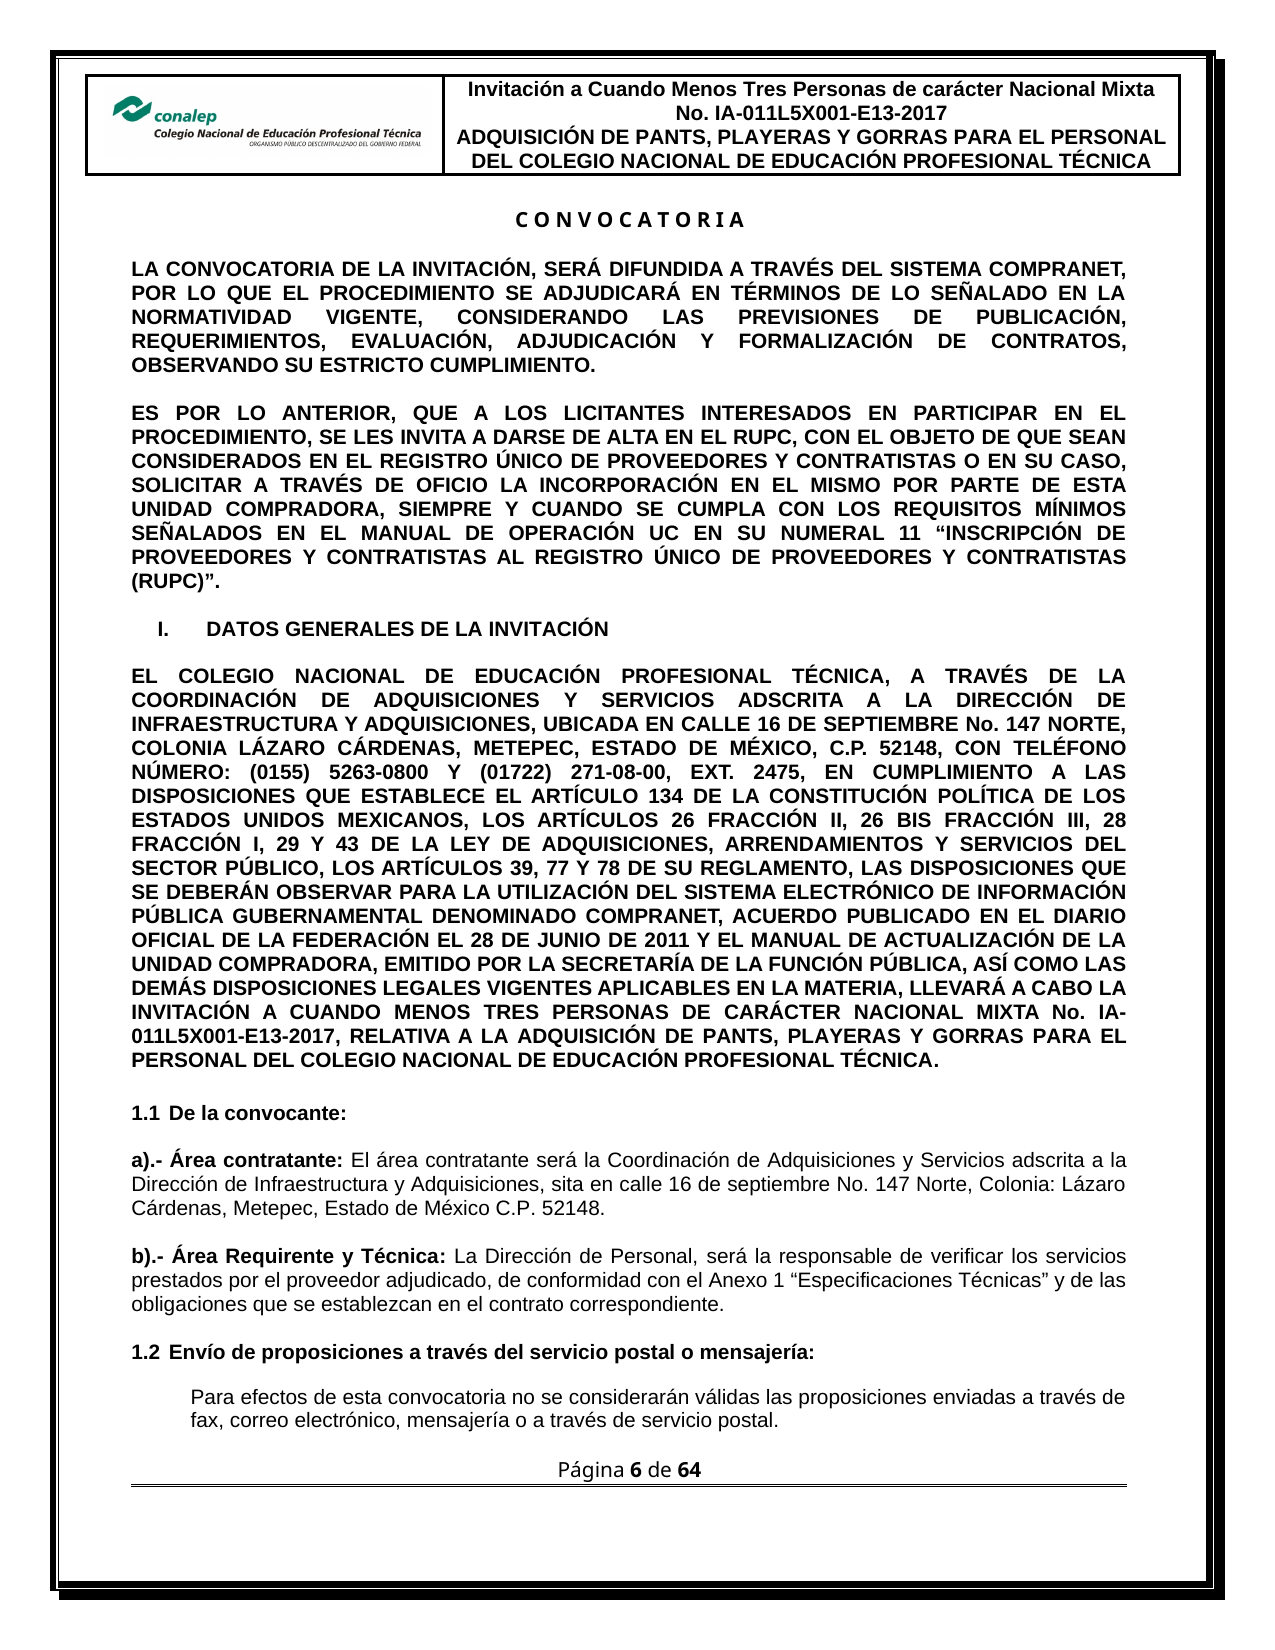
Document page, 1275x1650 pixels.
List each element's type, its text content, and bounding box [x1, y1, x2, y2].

list DATOS GENERALES DE LA INVITACIÓN [169, 616, 1127, 640]
text ES POR LO ANTERIOR, QUE A LOS LICITANTES INTERESADOS EN PARTICIPAR EN EL PROCEDIMIENTO, SE LES INVITA A DARSE DE ALTA EN EL RUPC, CON EL OBJETO DE QUE SEAN CONSIDERADOS EN EL REGISTRO ÚNICO DE PROVEEDORES Y CONTRATISTAS O EN SU CASO, SOLICITAR A TRAVÉS DE OFICIO LA INCORPORACIÓN EN EL MISMO POR PARTE DE ESTA UNIDAD COMPRADORA, SIEMPRE Y CUANDO SE CUMPLA CON LOS REQUISITOS MÍNIMOS SEÑALADOS EN EL MANUAL DE OPERACIÓN UC EN SU NUMERAL 11 “INSCRIPCIÓN DE PROVEEDORES Y CONTRATISTAS AL REGISTRO ÚNICO DE PROVEEDORES Y CONTRATISTAS (RUPC)”. [131, 401, 1127, 592]
text EL COLEGIO NACIONAL DE EDUCACIÓN PROFESIONAL TÉCNICA, A TRAVÉS DE LA COORDINACIÓN DE ADQUISICIONES Y SERVICIOS ADSCRITA A LA DIRECCIÓN DE INFRAESTRUCTURA Y ADQUISICIONES, UBICADA EN CALLE 16 DE SEPTIEMBRE No. 147 NORTE, COLONIA LÁZARO CÁRDENAS, METEPEC, ESTADO DE MÉXICO, C.P. 52148, CON TELÉFONO NÚMERO: (0155) 5263-0800 Y (01722) 271-08-00, EXT. 2475, EN CUMPLIMIENTO A LAS DISPOSICIONES QUE ESTABLECE EL ARTÍCULO 134 DE LA CONSTITUCIÓN POLÍTICA DE LOS ESTADOS UNIDOS MEXICANOS, LOS ARTÍCULOS 26 FRACCIÓN II, 26 BIS FRACCIÓN III, 28 FRACCIÓN I, 29 Y 43 DE LA LEY DE ADQUISICIONES, ARRENDAMIENTOS Y SERVICIOS DEL SECTOR PÚBLICO, LOS ARTÍCULOS 39, 77 Y 78 DE SU REGLAMENTO, LAS DISPOSICIONES QUE SE DEBERÁN OBSERVAR PARA LA UTILIZACIÓN DEL SISTEMA ELECTRÓNICO DE INFORMACIÓN PÚBLICA GUBERNAMENTAL DENOMINADO COMPRANET, ACUERDO PUBLICADO EN EL DIARIO OFICIAL DE LA FEDERACIÓN EL 28 DE JUNIO DE 2011 Y EL MANUAL DE ACTUALIZACIÓN DE LA UNIDAD COMPRADORA, EMITIDO POR LA SECRETARÍA DE LA FUNCIÓN PÚBLICA, ASÍ COMO LAS DEMÁS DISPOSICIONES LEGALES VIGENTES APLICABLES EN LA MATERIA, LLEVARÁ A CABO LA INVITACIÓN A CUANDO MENOS TRES PERSONAS DE CARÁCTER NACIONAL MIXTA No. IA-011L5X001-E13-2017, RELATIVA A LA ADQUISICIÓN DE PANTS, PLAYERAS Y GORRAS PARA EL PERSONAL DEL COLEGIO NACIONAL DE EDUCACIÓN PROFESIONAL TÉCNICA. [131, 664, 1127, 1072]
text Para efectos de esta convocatoria no se considerarán válidas las proposiciones enviadas a través de fax, correo electrónico, mensajería o a través de servicio postal. [190, 1387, 1127, 1432]
text a).- Área contratante: El área contratante será la Coordinación de Adquisiciones y Servicios adscrita a la Dirección de Infraestructura y Adquisiciones, sita en calle 16 de septiembre No. 147 Norte, Colonia: Lázaro Cárdenas, Metepec, Estado de México C.P. 52148. [131, 1148, 1127, 1220]
text b).- Área Requirente y Técnica: La Dirección de Personal, será la responsable de verificar los servicios prestados por el proveedor adjudicado, de conformidad con el Anexo 1 “Especificaciones Técnicas” y de las obligaciones que se establezcan en el contrato correspondiente. [131, 1244, 1127, 1316]
list Envío de proposiciones a través del servicio postal o mensajería: [131, 1340, 1127, 1364]
picture [101, 86, 432, 157]
text C O N V O C A T O R I A [131, 205, 1127, 233]
list De la convocante: [131, 1100, 1127, 1124]
text LA CONVOCATORIA DE LA INVITACIÓN, SERÁ DIFUNDIDA A TRAVÉS DEL SISTEMA COMPRANET, POR LO QUE EL PROCEDIMIENTO SE ADJUDICARÁ EN TÉRMINOS DE LO SEÑALADO EN LA NORMATIVIDAD VIGENTE, CONSIDERANDO LAS PREVISIONES DE PUBLICACIÓN, REQUERIMIENTOS, EVALUACIÓN, ADJUDICACIÓN Y FORMALIZACIÓN DE CONTRATOS, OBSERVANDO SU ESTRICTO CUMPLIMIENTO. [131, 257, 1127, 377]
